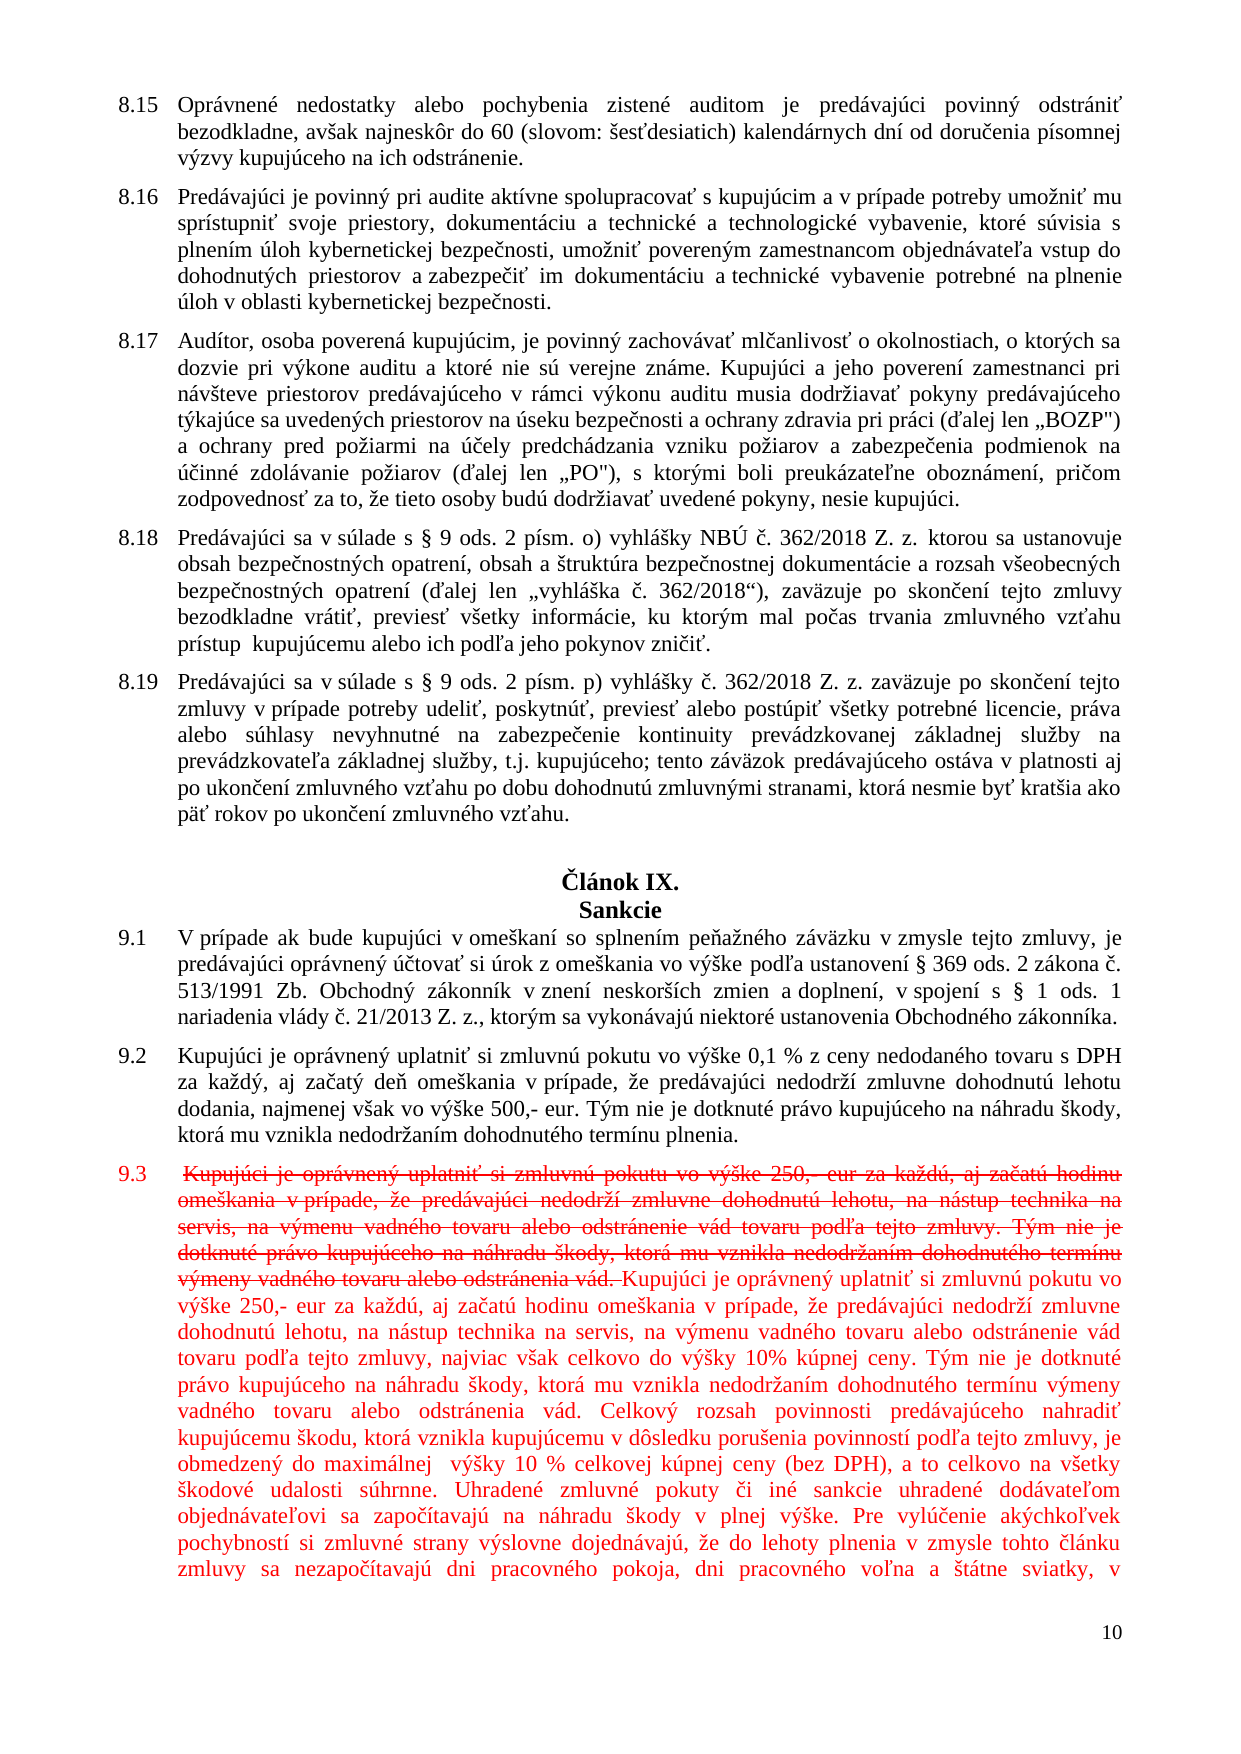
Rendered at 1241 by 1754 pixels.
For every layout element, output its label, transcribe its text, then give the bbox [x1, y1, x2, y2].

list Kupujúci je oprávnený uplatniť si zmluvnú pokutu vo výške 0,1 % z ceny nedodaného tovaru s DPH za každý, aj začatý deň omeškania v prípade, že predávajúci nedodrží zmluvne dohodnutú lehotu dodania, najmenej však vo výške 500,- eur. Tým nie je dotknuté právo kupujúceho na náhradu škody, ktorá mu vznikla nedodržaním dohodnutého termínu plnenia. [118, 1042, 1122, 1147]
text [118, 1160, 1122, 1582]
list Audítor, osoba poverená kupujúcim, je povinný zachovávať mlčanlivosť o okolnostiach, o ktorých sa dozvie pri výkone auditu a ktoré nie sú verejne známe. Kupujúci a jeho poverení zamestnanci pri návšteve priestorov predávajúceho v rámci výkonu auditu musia dodržiavať pokyny predávajúceho týkajúce sa uvedených priestorov na úseku bezpečnosti a ochrany zdravia pri práci (ďalej len „BOZP") a ochrany pred požiarmi na účely predchádzania vzniku požiarov a zabezpečenia podmienok na účinné zdolávanie požiarov (ďalej len „PO"), s ktorými boli preukázateľne oboznámení, pričom zodpovednosť za to, že tieto osoby budú dodržiavať uvedené pokyny, nesie kupujúci. [118, 327, 1122, 512]
text Článok IX. [118, 867, 1122, 895]
list Oprávnené nedostatky alebo pochybenia zistené auditom je predávajúci povinný odstrániť bezodkladne, avšak najneskôr do 60 (slovom: šesťdesiatich) kalendárnych dní od doručenia písomnej výzvy kupujúceho na ich odstránenie. [118, 91, 1122, 170]
text Sankcie [118, 895, 1122, 924]
list Predávajúci je povinný pri audite aktívne spolupracovať s kupujúcim a v prípade potreby umožniť mu sprístupniť svoje priestory, dokumentáciu a technické a technologické vybavenie, ktoré súvisia s plnením úloh kybernetickej bezpečnosti, umožniť povereným zamestnancom objednávateľa vstup do dohodnutých priestorov a zabezpečiť im dokumentáciu a technické vybavenie potrebné na plnenie úloh v oblasti kybernetickej bezpečnosti. [118, 183, 1122, 315]
list Predávajúci sa v súlade s § 9 ods. 2 písm. o) vyhlášky NBÚ č. 362/2018 Z. z. ktorou sa ustanovuje obsah bezpečnostných opatrení, obsah a štruktúra bezpečnostnej dokumentácie a rozsah všeobecných bezpečnostných opatrení (ďalej len „vyhláška č. 362/2018“), zaväzuje po skončení tejto zmluvy bezodkladne vrátiť, previesť všetky informácie, ku ktorým mal počas trvania zmluvného vzťahu prístup kupujúcemu alebo ich podľa jeho pokynov zničiť. [118, 524, 1122, 656]
list Predávajúci sa v súlade s § 9 ods. 2 písm. p) vyhlášky č. 362/2018 Z. z. zaväzuje po skončení tejto zmluvy v prípade potreby udeliť, poskytnúť, previesť alebo postúpiť všetky potrebné licencie, práva alebo súhlasy nevyhnutné na zabezpečenie kontinuity prevádzkovanej základnej služby na prevádzkovateľa základnej služby, t.j. kupujúceho; tento záväzok predávajúceho ostáva v platnosti aj po ukončení zmluvného vzťahu po dobu dohodnutú zmluvnými stranami, ktorá nesmie byť kratšia ako päť rokov po ukončení zmluvného vzťahu. [118, 668, 1122, 827]
list V prípade ak bude kupujúci v omeškaní so splnením peňažného záväzku v zmysle tejto zmluvy, je predávajúci oprávnený účtovať si úrok z omeškania vo výške podľa ustanovení § 369 ods. 2 zákona č. 513/1991 Zb. Obchodný zákonník v znení neskorších zmien a doplnení, v spojení s § 1 ods. 1 nariadenia vlády č. 21/2013 Z. z., ktorým sa vykonávajú niektoré ustanovenia Obchodného zákonníka. [118, 924, 1122, 1029]
